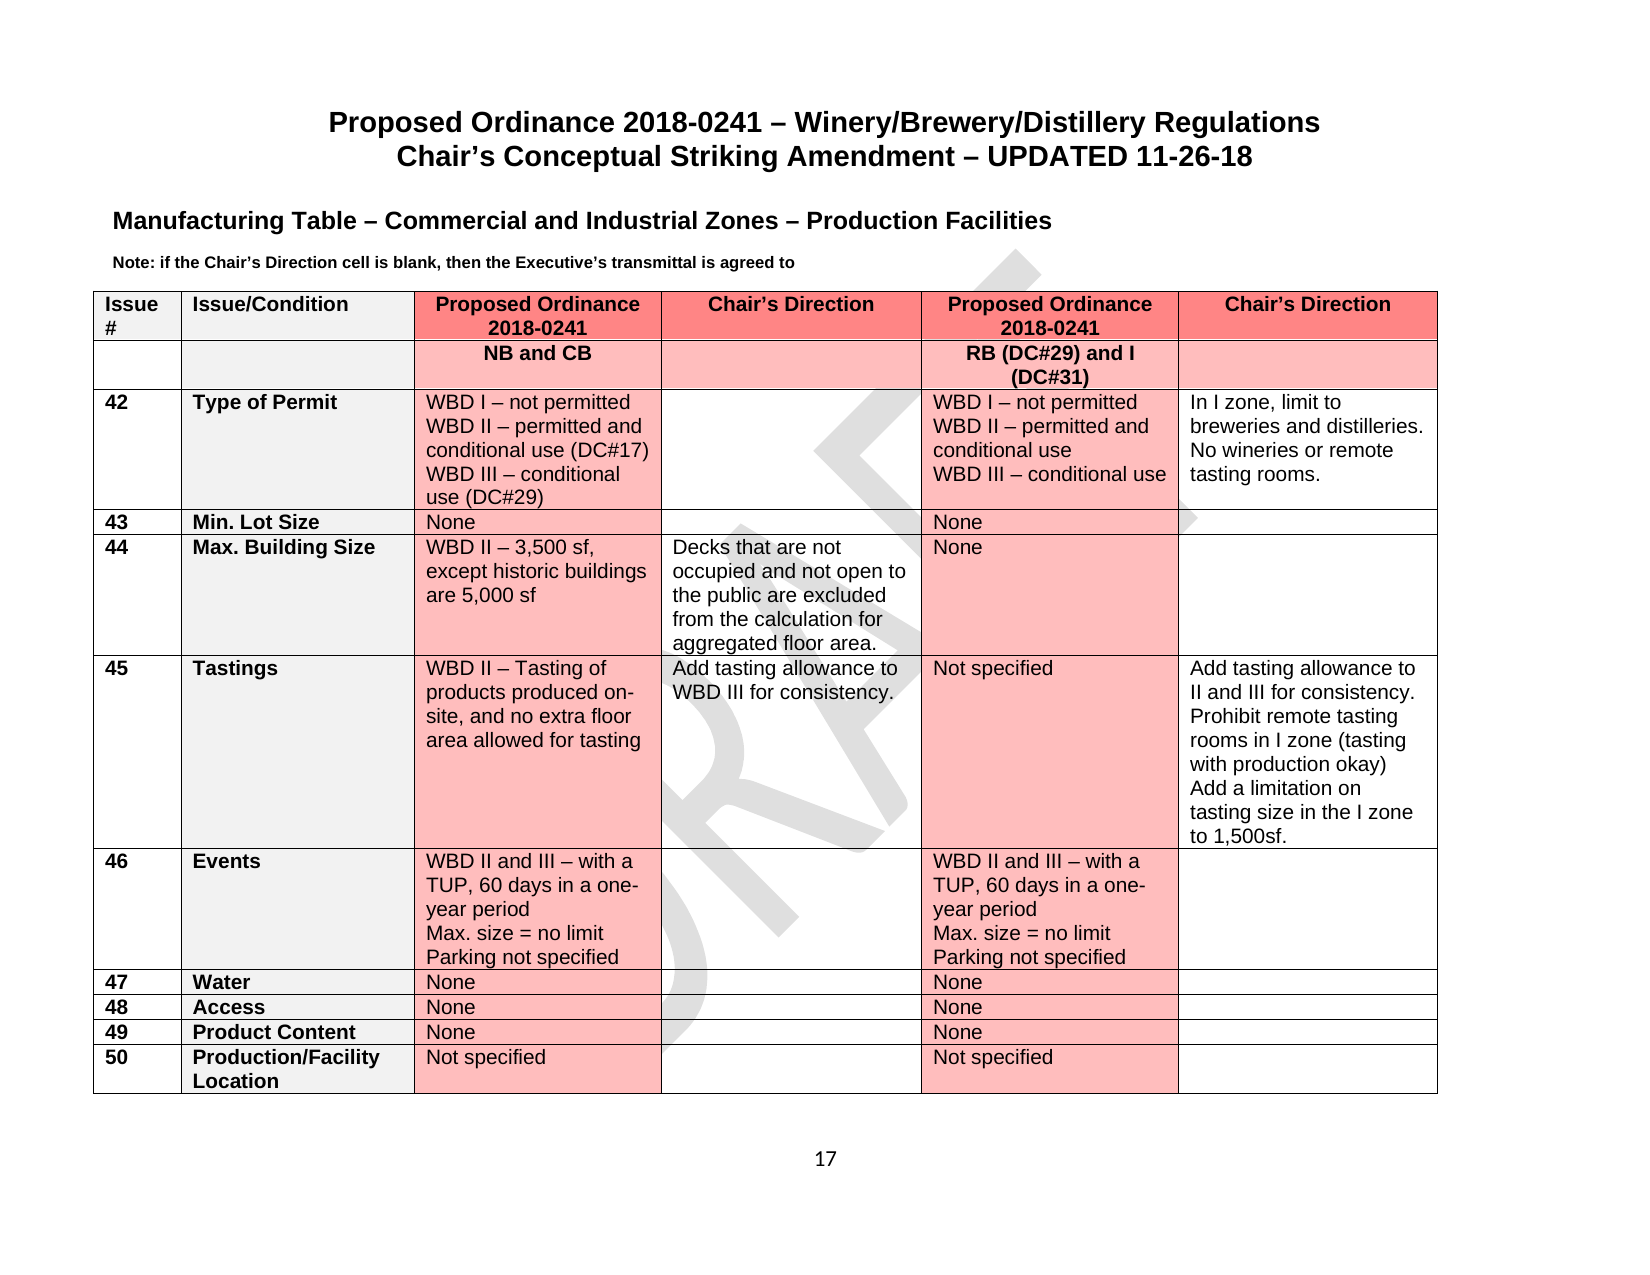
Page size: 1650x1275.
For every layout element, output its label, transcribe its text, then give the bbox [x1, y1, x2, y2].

table_cell [662, 1020, 921, 1044]
table_cell Min. Lot Size [182, 510, 414, 534]
table_cell None [415, 970, 661, 994]
table_header Issue # [94, 292, 181, 339]
table_cell Not specified [922, 1045, 1178, 1093]
table_cell None [415, 995, 661, 1019]
table_cell Not specified [415, 1045, 661, 1093]
table_cell Not specified [922, 656, 1178, 848]
table_cell [182, 341, 414, 388]
table_cell 49 [94, 1020, 181, 1044]
table_cell Product Content [182, 1020, 414, 1044]
table_header Issue/Condition [182, 292, 414, 339]
table_cell None [922, 535, 1178, 655]
table_header Proposed Ordinance 2018-0241 [922, 292, 1178, 339]
table_cell [662, 1045, 921, 1093]
table_cell Max. Building Size [182, 535, 414, 655]
table_cell None [415, 1020, 661, 1044]
text Note: if the Chair’s Direction cell is blank, then the Executive’s transmittal is agreed to [112, 253, 1537, 272]
table_cell WBD I – not permitted WBD II – permitted and conditional use (DC#17) WBD III – conditional use (DC#29) [415, 390, 661, 509]
table_cell In I zone, limit to breweries and distilleries. No wineries or remote tasting rooms. [1179, 390, 1437, 509]
table_cell None [415, 510, 661, 534]
table_cell WBD II – Tasting of products produced on-site, and no extra floor area allowed for tasting [415, 656, 661, 848]
table_cell 46 [94, 849, 181, 969]
table_cell Add tasting allowance to II and III for consistency. Prohibit remote tasting rooms in I zone (tasting with production okay) Add a limitation on tasting size in the I zone to 1,500sf. [1179, 656, 1437, 848]
table_cell [1179, 510, 1437, 534]
table_cell Water [182, 970, 414, 994]
table_cell [1179, 535, 1437, 655]
table_cell Add tasting allowance to WBD III for consistency. [662, 656, 921, 848]
table_cell 45 [94, 656, 181, 848]
table_cell [1179, 1020, 1437, 1044]
table_cell Type of Permit [182, 390, 414, 509]
table_cell RB (DC#29) and I (DC#31) [922, 341, 1178, 388]
table_cell [662, 510, 921, 534]
table_cell [662, 849, 921, 969]
table_cell [1179, 970, 1437, 994]
table_cell None [922, 970, 1178, 994]
table_cell [1179, 1045, 1437, 1093]
table_cell Decks that are not occupied and not open to the public are excluded from the calculation for aggregated floor area. [662, 535, 921, 655]
table_cell [662, 970, 921, 994]
table_cell [662, 995, 921, 1019]
table_cell WBD II – 3,500 sf, except historic buildings are 5,000 sf [415, 535, 661, 655]
table_cell [94, 341, 181, 388]
table_header Chair’s Direction [1179, 292, 1437, 339]
table_cell [662, 341, 921, 388]
table_cell None [922, 510, 1178, 534]
table_cell [662, 390, 921, 509]
table_cell WBD II and III – with a TUP, 60 days in a one-year period Max. size = no limit Parking not specified [415, 849, 661, 969]
table_header Chair’s Direction [662, 292, 921, 339]
table_cell WBD I – not permitted WBD II – permitted and conditional use WBD III – conditional use [922, 390, 1178, 509]
table_cell 50 [94, 1045, 181, 1093]
table_cell Production/Facility Location [182, 1045, 414, 1093]
table_cell 44 [94, 535, 181, 655]
table_cell None [922, 995, 1178, 1019]
table_cell [1179, 341, 1437, 388]
table_cell [1179, 995, 1437, 1019]
table_cell Tastings [182, 656, 414, 848]
text Manufacturing Table – Commercial and Industrial Zones – Production Facilities [112, 206, 1537, 234]
table_cell Events [182, 849, 414, 969]
table_cell 42 [94, 390, 181, 509]
table_cell 47 [94, 970, 181, 994]
table_cell WBD II and III – with a TUP, 60 days in a one-year period Max. size = no limit Parking not specified [922, 849, 1178, 969]
table_cell None [922, 1020, 1178, 1044]
table_cell 43 [94, 510, 181, 534]
table_cell Access [182, 995, 414, 1019]
table_cell [1179, 849, 1437, 969]
table_cell NB and CB [415, 341, 661, 388]
table_header Proposed Ordinance 2018-0241 [415, 292, 661, 339]
table_cell 48 [94, 995, 181, 1019]
